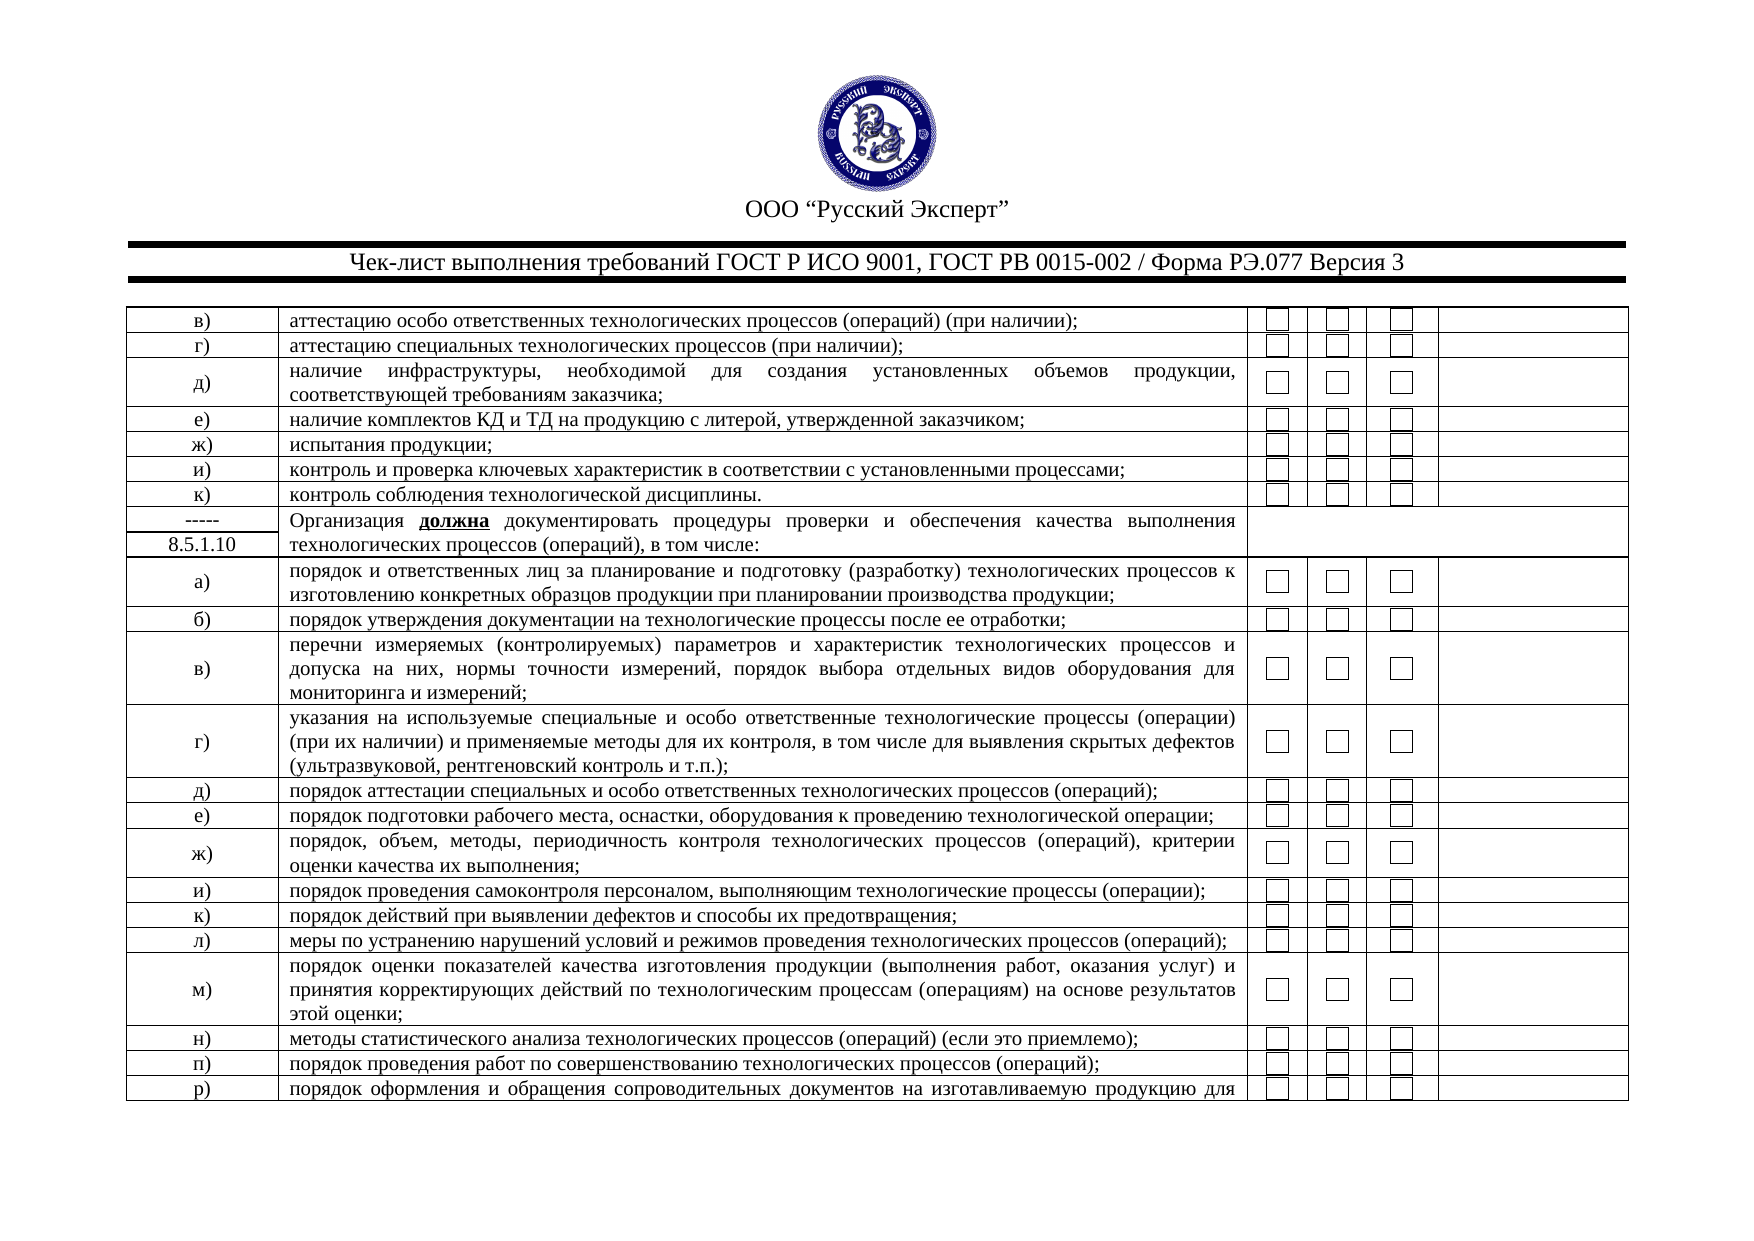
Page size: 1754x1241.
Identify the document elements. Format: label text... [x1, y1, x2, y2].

table_cell [1248, 607, 1307, 631]
table_cell [1248, 878, 1307, 902]
table_cell [1308, 407, 1366, 431]
table_cell a) [127, 558, 278, 606]
table_cell [1439, 953, 1628, 1025]
table_cell [1308, 928, 1366, 952]
table_cell д) [127, 778, 278, 802]
table_cell [1248, 632, 1307, 704]
table_cell порядок оценки показателей качества изготовления продукции (выполнения работ, оказания услуг) и принятия корректирующих действий по технологическим процессам (операциям) на основе результатов этой оценки; [279, 953, 1247, 1025]
table_cell аттестацию особо ответственных технологических процессов (операций) (при наличии); [279, 308, 1247, 332]
table_cell и) [127, 457, 278, 481]
table_cell [1248, 432, 1307, 456]
table_cell [1248, 953, 1307, 1025]
table_cell [1439, 308, 1628, 332]
table_cell ж) [127, 432, 278, 456]
table_cell контроль и проверка ключевых характеристик в соответствии с установленными процессами; [279, 457, 1247, 481]
table_cell [1308, 358, 1366, 406]
table_cell [1367, 632, 1438, 704]
table_cell [1439, 803, 1628, 827]
table_cell [1439, 1051, 1628, 1075]
table_cell [1367, 432, 1438, 456]
table_cell [1439, 607, 1628, 631]
table_cell [1439, 928, 1628, 952]
table_cell [1439, 829, 1628, 877]
table_cell порядок подготовки рабочего места, оснастки, оборудования к проведению технологической операции; [279, 803, 1247, 827]
table_cell [1439, 1076, 1628, 1100]
table_cell к) [127, 903, 278, 927]
table_cell [1439, 333, 1628, 357]
table_cell меры по устранению нарушений условий и режимов проведения технологических процессов (операций); [279, 928, 1247, 952]
table_cell [1308, 482, 1366, 506]
table_cell [1367, 1051, 1438, 1075]
table_cell [1367, 878, 1438, 902]
table_cell [1248, 358, 1307, 406]
table_cell [1308, 607, 1366, 631]
table_cell [1308, 903, 1366, 927]
table_cell [1248, 558, 1307, 606]
table_cell л) [127, 928, 278, 952]
table_cell [1248, 308, 1307, 332]
table_cell [1248, 507, 1628, 556]
table_cell м) [127, 953, 278, 1025]
table_cell [1367, 1026, 1438, 1050]
table_cell [1367, 803, 1438, 827]
table_cell порядок действий при выявлении дефектов и способы их предотвращения; [279, 903, 1247, 927]
table_cell контроль соблюдения технологической дисциплины. [279, 482, 1247, 506]
table_cell [1439, 705, 1628, 777]
table_cell [1439, 457, 1628, 481]
table_cell г) [127, 333, 278, 357]
table_cell [1308, 705, 1366, 777]
table_cell аттестацию специальных технологических процессов (при наличии); [279, 333, 1247, 357]
table_cell [1308, 878, 1366, 902]
table_cell [1248, 803, 1307, 827]
table_cell ----- [127, 507, 278, 531]
table_cell 8.5.1.10 [127, 533, 278, 556]
table_cell порядок утверждения документации на технологические процессы после ее отработки; [279, 607, 1247, 631]
table_cell [1308, 778, 1366, 802]
table_cell [1248, 778, 1307, 802]
table_cell [1308, 953, 1366, 1025]
table_cell [1367, 558, 1438, 606]
table_cell методы статистического анализа технологических процессов (операций) (если это приемлемо); [279, 1026, 1247, 1050]
table_cell б) [127, 607, 278, 631]
table_cell [1439, 482, 1628, 506]
table_cell е) [127, 803, 278, 827]
table_cell [1439, 407, 1628, 431]
table_cell [1308, 333, 1366, 357]
table_cell порядок и ответственных лиц за планирование и подготовку (разработку) технологических процессов к изготовлению конкретных образцов продукции при планировании производства продукции; [279, 558, 1247, 606]
table_cell наличие инфраструктуры, необходимой для создания установленных объемов продукции, соответствующей требованиям заказчика; [279, 358, 1247, 406]
table_cell к) [127, 482, 278, 506]
table_cell [1439, 632, 1628, 704]
table_cell [1248, 407, 1307, 431]
table_cell [1367, 407, 1438, 431]
table_cell [1248, 457, 1307, 481]
table_cell [1367, 358, 1438, 406]
table_cell [1308, 632, 1366, 704]
table_cell [1308, 308, 1366, 332]
table_cell [1248, 333, 1307, 357]
table_cell [1367, 903, 1438, 927]
table_cell [1248, 1051, 1307, 1075]
table_cell [1367, 829, 1438, 877]
table_cell [1308, 432, 1366, 456]
table_cell перечни измеряемых (контролируемых) параметров и характеристик технологических процессов и допуска на них, нормы точности измерений, порядок выбора отдельных видов оборудования для мониторинга и измерений; [279, 632, 1247, 704]
table_cell н) [127, 1026, 278, 1050]
table_cell [1439, 358, 1628, 406]
table_cell порядок проведения самоконтроля персоналом, выполняющим технологические процессы (операции); [279, 878, 1247, 902]
table_cell [1308, 1076, 1366, 1100]
table_cell [1367, 333, 1438, 357]
table_cell в) [127, 308, 278, 332]
table_cell п) [127, 1051, 278, 1075]
table_cell испытания продукции; [279, 432, 1247, 456]
table_cell [1367, 953, 1438, 1025]
table_cell [1439, 778, 1628, 802]
table_cell [1248, 1026, 1307, 1050]
table_cell [1308, 1051, 1366, 1075]
table_cell [1367, 607, 1438, 631]
table_cell ж) [127, 829, 278, 877]
table_cell [1439, 432, 1628, 456]
table_cell порядок, объем, методы, периодичность контроля технологических процессов (операций), критерии оценки качества их выполнения; [279, 829, 1247, 877]
table_cell [1367, 778, 1438, 802]
table_cell [1367, 457, 1438, 481]
table_cell [1308, 829, 1366, 877]
table_cell [1439, 903, 1628, 927]
table_cell [1308, 803, 1366, 827]
table_cell [1367, 1076, 1438, 1100]
table_cell [1308, 1026, 1366, 1050]
picture [816, 73, 938, 194]
table_cell [1248, 1076, 1307, 1100]
table_cell д) [127, 358, 278, 406]
table_cell в) [127, 632, 278, 704]
table_cell [1439, 878, 1628, 902]
table_cell и) [127, 878, 278, 902]
table_cell [1367, 705, 1438, 777]
table_cell [1308, 457, 1366, 481]
table_cell порядок аттестации специальных и особо ответственных технологических процессов (операций); [279, 778, 1247, 802]
table_cell [1367, 928, 1438, 952]
table_cell [1248, 928, 1307, 952]
table_cell порядок проведения работ по совершенствованию технологических процессов (операций); [279, 1051, 1247, 1075]
table_cell [1367, 308, 1438, 332]
table_cell р) [127, 1076, 278, 1100]
table_cell [1439, 558, 1628, 606]
table_cell наличие комплектов КД и ТД на продукцию с литерой, утвержденной заказчиком; [279, 407, 1247, 431]
table_cell [1439, 1026, 1628, 1050]
table_cell Организация должна документировать процедуры проверки и обеспечения качества выполнения технологических процессов (операций), в том числе: [279, 507, 1247, 556]
table_cell е) [127, 407, 278, 431]
table_cell [1367, 482, 1438, 506]
table_cell [1248, 829, 1307, 877]
table_cell г) [127, 705, 278, 777]
table_cell [1308, 558, 1366, 606]
table_cell [1248, 705, 1307, 777]
table_cell [1248, 903, 1307, 927]
table_cell указания на используемые специальные и особо ответственные технологические процессы (операции) (при их наличии) и применяемые методы для их контроля, в том числе для выявления скрытых дефектов (ультразвуковой, рентгеновский контроль и т.п.); [279, 705, 1247, 777]
table_cell [1248, 482, 1307, 506]
